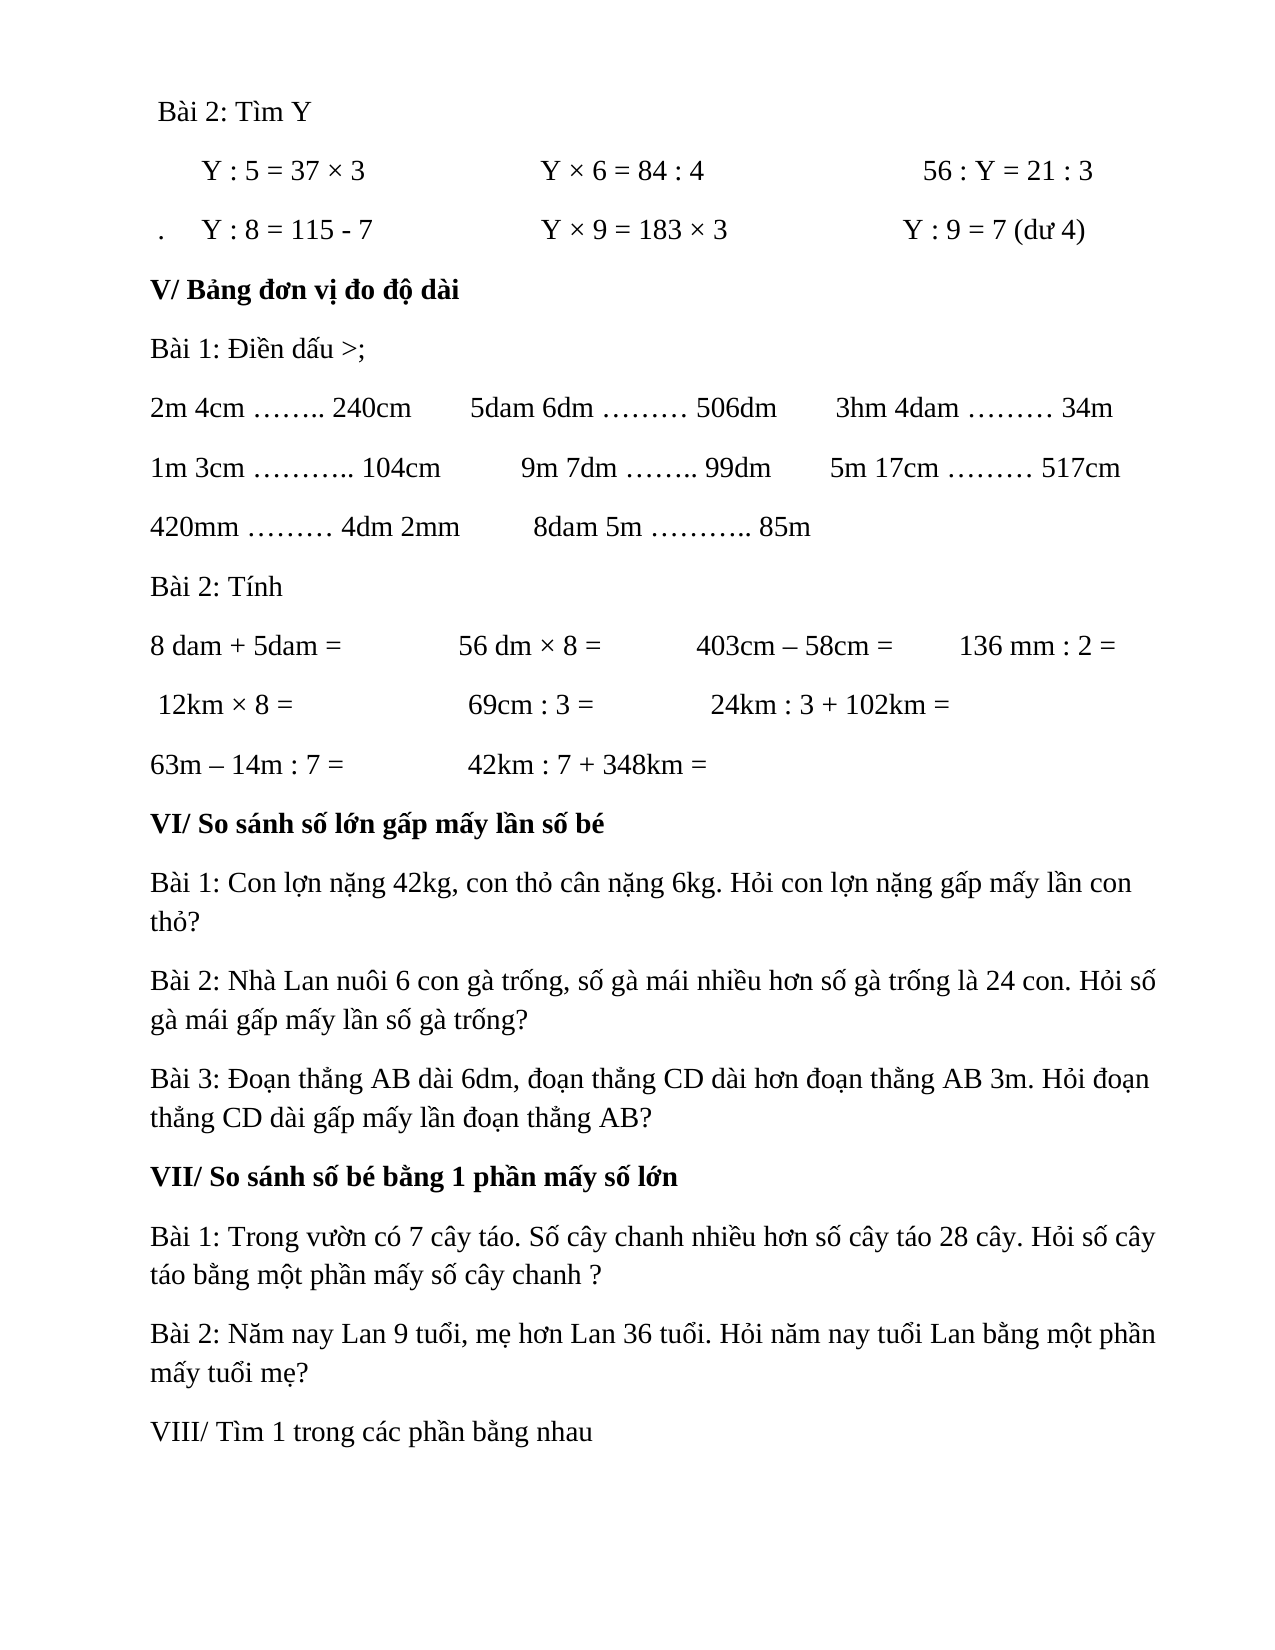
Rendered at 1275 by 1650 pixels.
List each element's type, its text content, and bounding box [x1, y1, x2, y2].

text 12km × 8 = 69cm : 3 = 24km : 3 + 102km = [150, 687, 1162, 721]
text Y : 5 = 37 × 3 Y × 6 = 84 : 4 56 : Y = 21 : 3 [150, 153, 1162, 187]
text 420mm ……… 4dm 2mm 8dam 5m ……….. 85m [150, 509, 1162, 543]
text . Y : 8 = 115 - 7 Y × 9 = 183 × 3 Y : 9 = 7 (dư 4) [150, 212, 1162, 246]
text Bài 1: Trong vườn có 7 cây táo. Số cây chanh nhiều hơn số cây táo 28 cây. Hỏi số cây táo bằng một phần mấy số cây chanh ? [150, 1219, 1162, 1291]
text VII/ So sánh số bé bằng 1 phần mấy số lớn [150, 1159, 1162, 1193]
text Bài 2: Tính [150, 569, 1162, 602]
text 2m 4cm …….. 240cm 5dam 6dm ……… 506dm 3hm 4dam ……… 34m [150, 391, 1162, 424]
text 63m – 14m : 7 = 42km : 7 + 348km = [150, 747, 1162, 780]
text Bài 2: Nhà Lan nuôi 6 con gà trống, số gà mái nhiều hơn số gà trống là 24 con. Hỏi số gà mái gấp mấy lần số gà trống? [150, 963, 1162, 1036]
text Bài 2: Tìm Y [150, 94, 1162, 127]
text VIII/ Tìm 1 trong các phần bằng nhau [150, 1414, 1162, 1448]
text 1m 3cm ……….. 104cm 9m 7dm …….. 99dm 5m 17cm ……… 517cm [150, 450, 1162, 483]
text Bài 1: Con lợn nặng 42kg, con thỏ cân nặng 6kg. Hỏi con lợn nặng gấp mấy lần con thỏ? [150, 866, 1162, 938]
text Bài 1: Điền dấu >; [150, 331, 1162, 365]
text VI/ So sánh số lớn gấp mấy lần số bé [150, 806, 1162, 840]
text 8 dam + 5dam = 56 dm × 8 = 403cm – 58cm = 136 mm : 2 = [150, 628, 1162, 662]
text Bài 2: Năm nay Lan 9 tuổi, mẹ hơn Lan 36 tuổi. Hỏi năm nay tuổi Lan bằng một phần mấy tuổi mẹ? [150, 1317, 1162, 1389]
text V/ Bảng đơn vị đo độ dài [150, 272, 1162, 305]
text Bài 3: Đoạn thẳng AB dài 6dm, đoạn thẳng CD dài hơn đoạn thằng AB 3m. Hỏi đoạn thẳng CD dài gấp mấy lần đoạn thẳng AB? [150, 1061, 1162, 1133]
